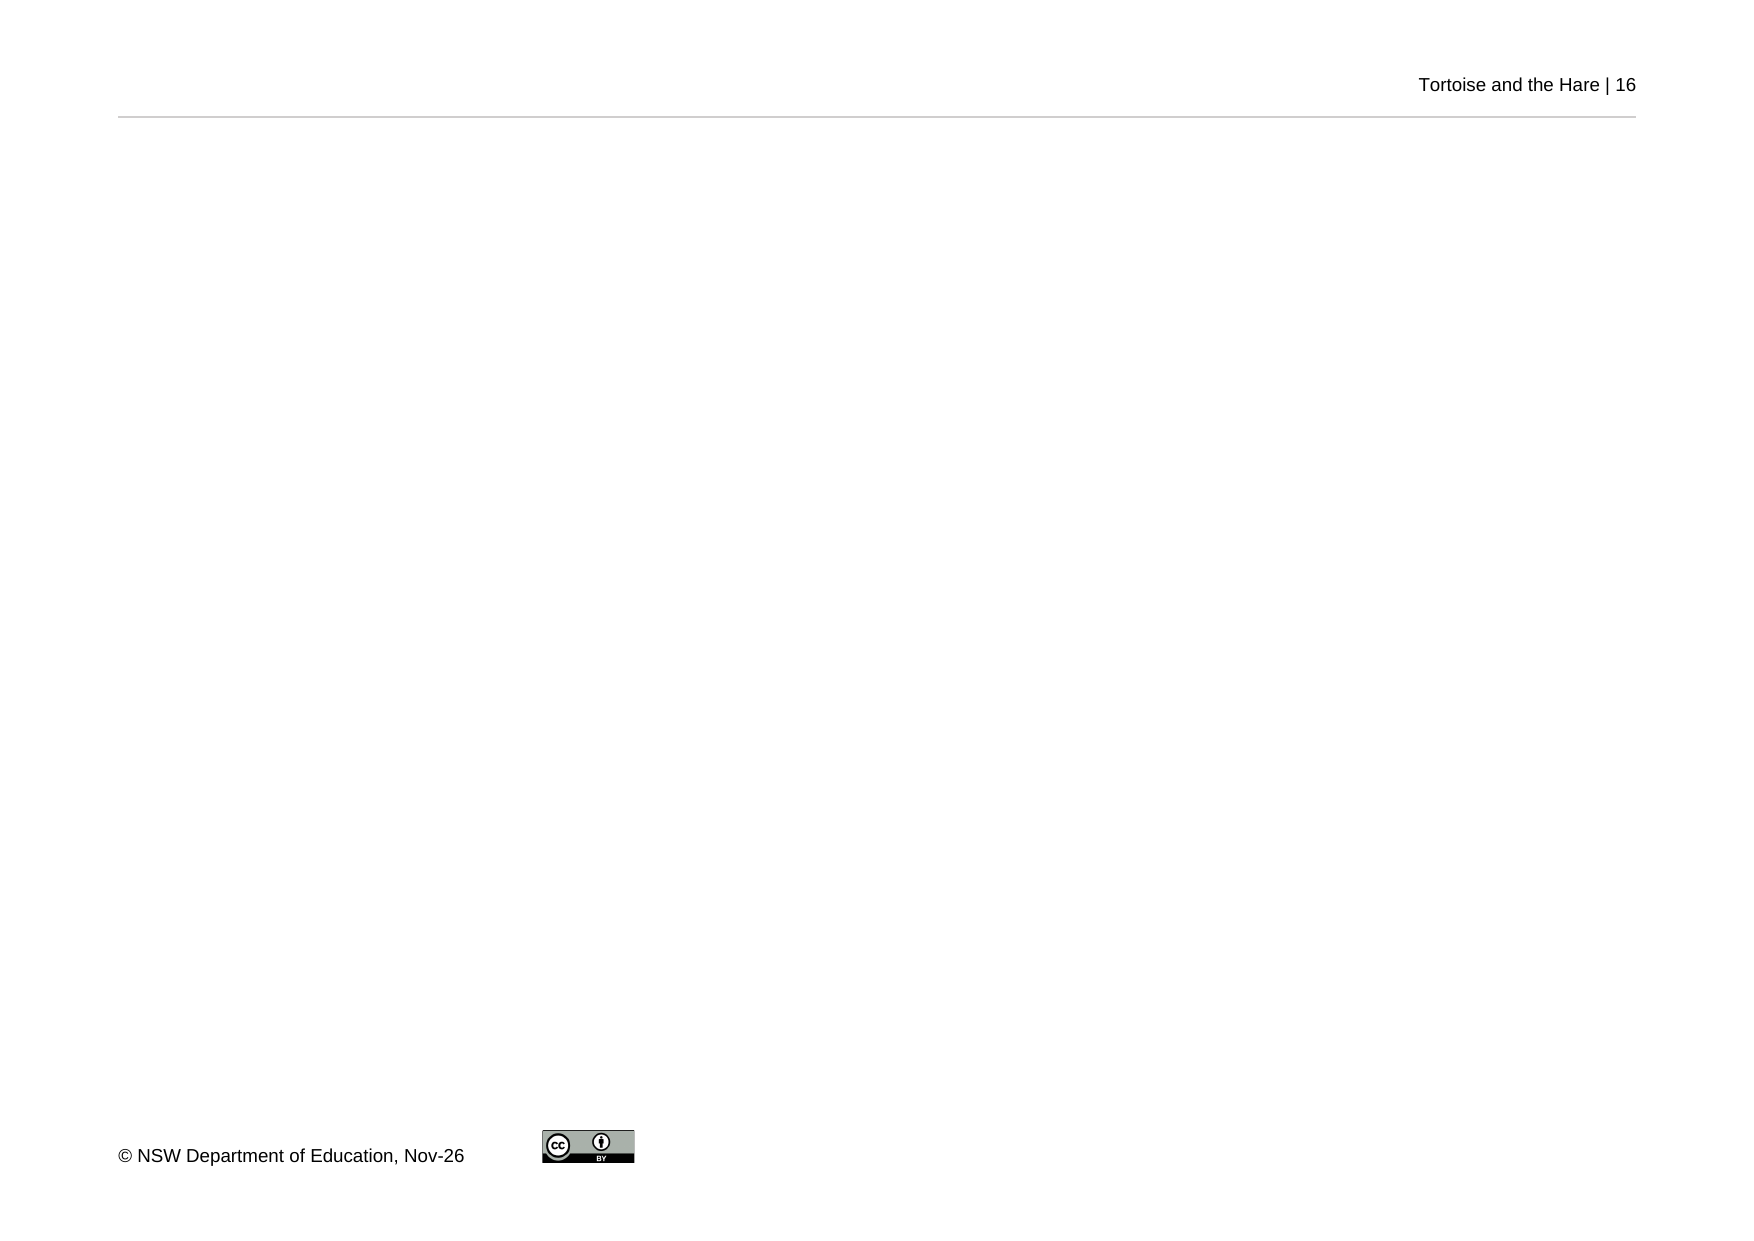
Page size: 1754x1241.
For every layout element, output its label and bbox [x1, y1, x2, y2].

picture [542, 1130, 635, 1163]
